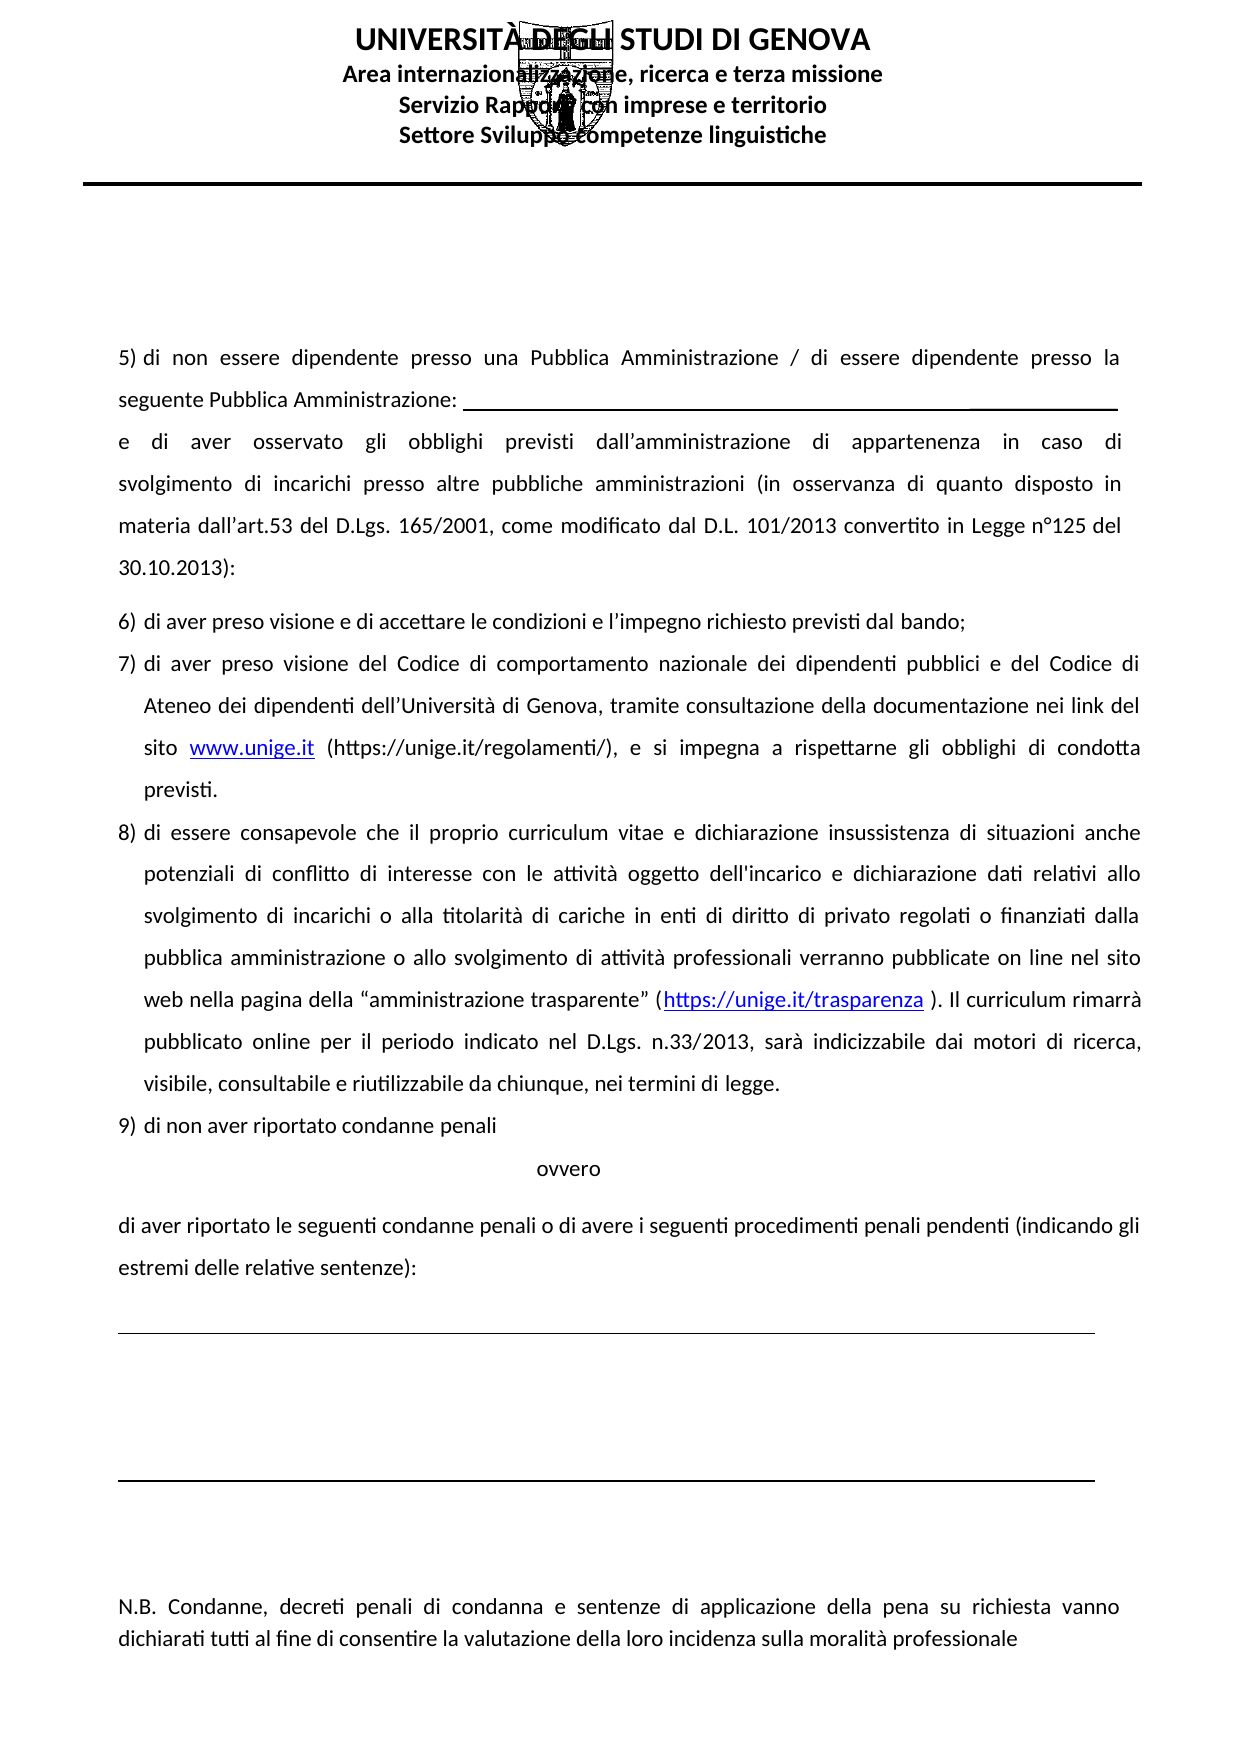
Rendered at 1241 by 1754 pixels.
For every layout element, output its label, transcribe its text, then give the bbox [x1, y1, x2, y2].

text ovvero [83, 1154, 1142, 1182]
text e di aver osservato gli obblighi previsti dall’amministrazione di appartenenza in caso di svolgimento di incarichi presso altre pubbliche amministrazioni (in osservanza di quanto disposto in materia dall’art.53 del D.Lgs. 165/2001, come modificato dal D.L. 101/2013 convertito in Legge n°125 del 30.10.2013): [118, 427, 1122, 581]
list di essere consapevole che il proprio curriculum vitae e dichiarazione insussistenza di situazioni anche potenziali di conflitto di interesse con le attività oggetto dell'incarico e dichiarazione dati relativi allo svolgimento di incarichi o alla titolarità di cariche in enti di diritto di privato regolati o finanziati dalla pubblica amministrazione o allo svolgimento di attività professionali verranno pubblicate on line nel sito web nella pagina della “amministrazione trasparente” (https://unige.it/trasparenza ). Il curriculum rimarrà pubblicato online per il periodo indicato nel D.Lgs. n.33/2013, sarà indicizzabile dai motori di ricerca, visibile, consultabile e riutilizzabile da chiunque, nei termini di legge. [118, 818, 1142, 1097]
text di aver riportato le seguenti condanne penali o di avere i seguenti procedimenti penali pendenti (indicando gli estremi delle relative sentenze): [118, 1211, 1142, 1281]
text N.B. Condanne, decreti penali di condanna e sentenze di applicazione della pena su richiesta vanno dichiarati tutti al fine di consentire la valutazione della loro incidenza sulla moralità professionale [118, 1592, 1122, 1652]
list di non essere dipendente presso una Pubblica Amministrazione / di essere dipendente presso la seguente Pubblica Amministrazione: _____________ [118, 343, 1121, 413]
picture [517, 19, 614, 149]
list di non aver riportato condanne penali [118, 1112, 1142, 1139]
list di aver preso visione del Codice di comportamento nazionale dei dipendenti pubblici e del Codice di Ateneo dei dipendenti dell’Università di Genova, tramite consultazione della documentazione nei link del sito www.unige.it (https://unige.it/regolamenti/), e si impegna a rispettarne gli obblighi di condotta previsti. [118, 649, 1142, 803]
list di aver preso visione e di accettare le condizioni e l’impegno richiesto previsti dal bando; [118, 607, 1142, 636]
